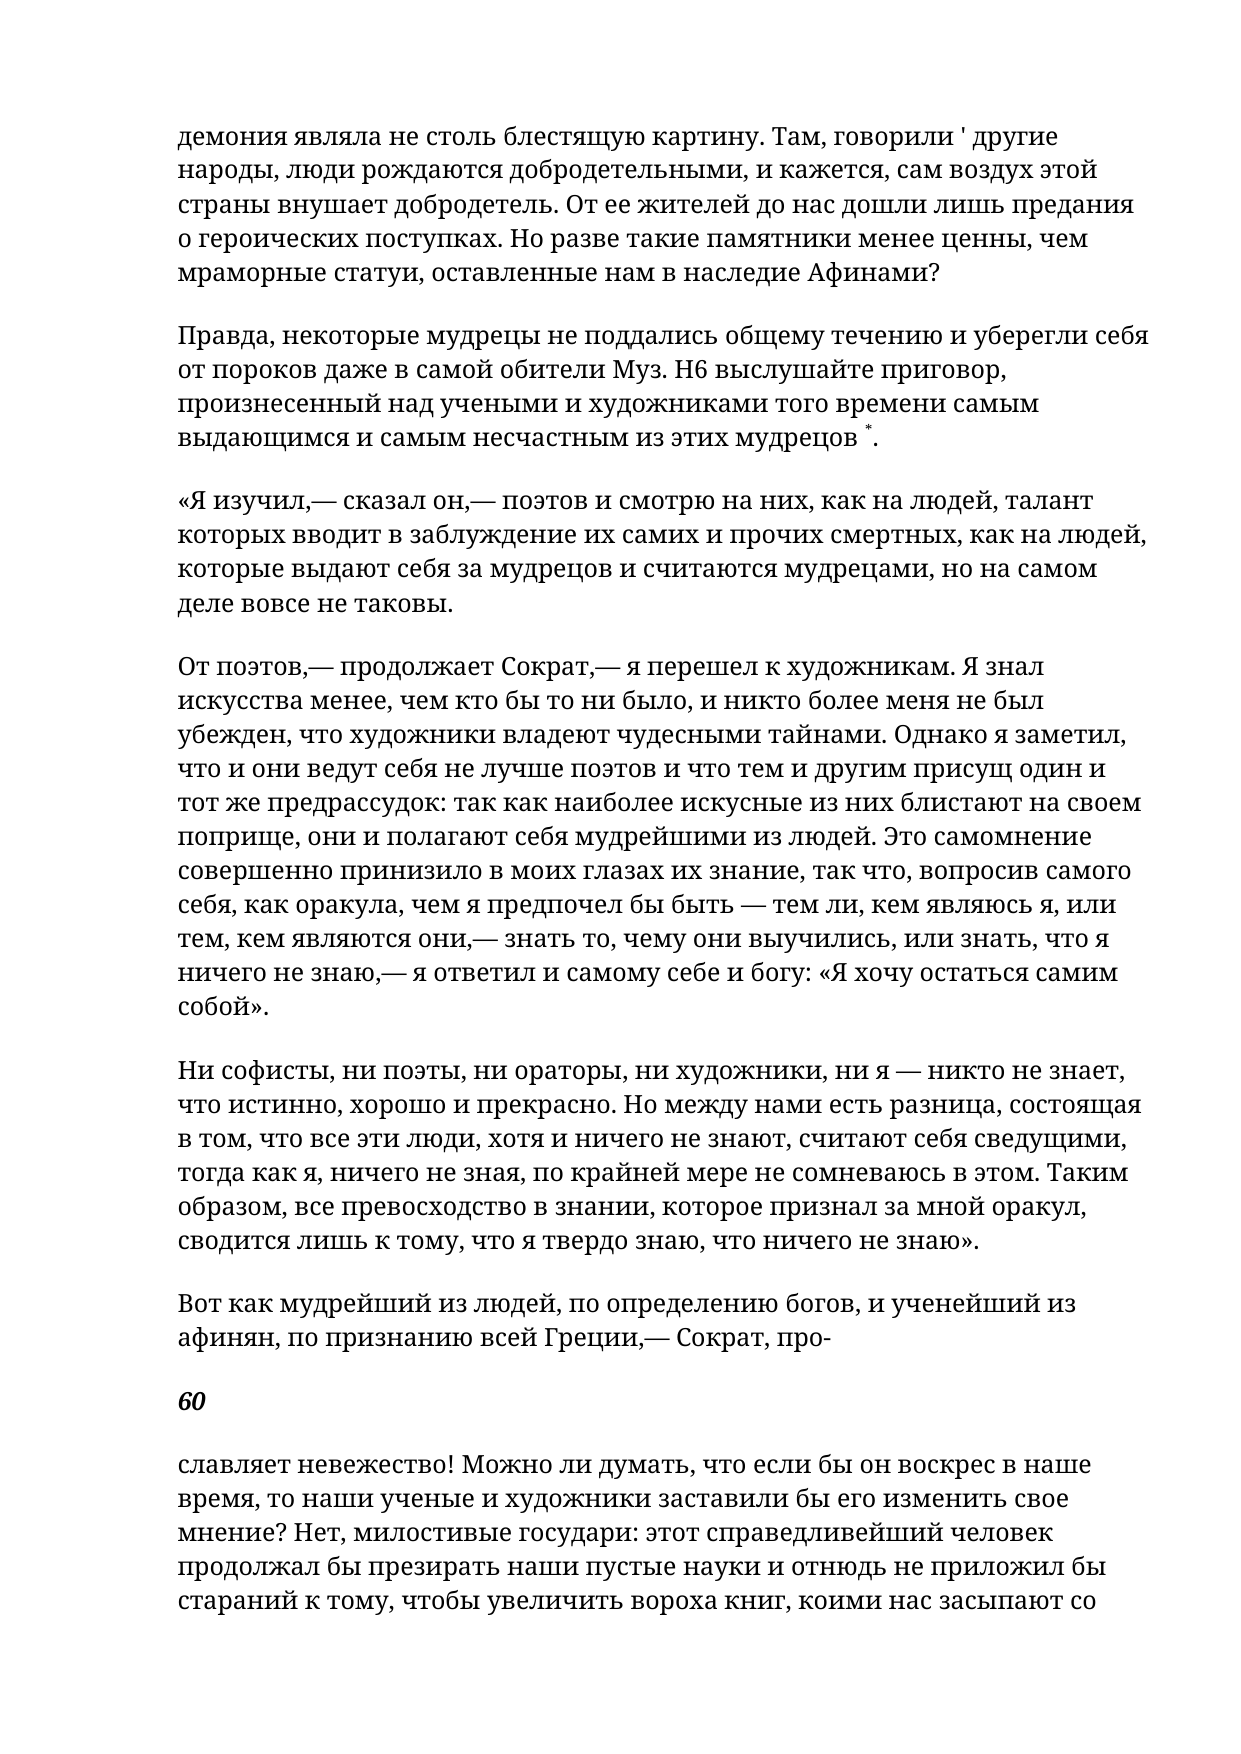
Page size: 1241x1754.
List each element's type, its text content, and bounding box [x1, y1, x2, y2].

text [177, 1446, 1152, 1617]
text Вот как мудрейший из людей, по определению богов, и ученейший из афинян, по признанию всей Греции,— Сократ, про- [177, 1286, 1152, 1354]
text «Я изучил,— сказал он,— поэтов и смотрю на них, как на людей, талант которых вводит в заблуждение их самих и прочих смертных, как на людей, которые выдают себя за мудрецов и считаются мудрецами, но на самом деле вовсе не таковы. [177, 483, 1152, 619]
text 60 [177, 1383, 1152, 1417]
text Ни софисты, ни поэты, ни ораторы, ни художники, ни я — никто не знает, что истинно, хорошо и прекрасно. Но между нами есть разница, состоящая в том, что все эти люди, хотя и ничего не знают, считают себя сведущими, тогда как я, ничего не зная, по крайней мере не сомневаюсь в этом. Таким образом, все превосходство в знании, которое признал за мной оракул, сводится лишь к тому, что я твердо знаю, что ничего не знаю». [177, 1052, 1152, 1257]
text От поэтов,— продолжает Сократ,— я перешел к художникам. Я знал искусства менее, чем кто бы то ни было, и никто более меня не был убежден, что художники владеют чудесными тайнами. Однако я заметил, что и они ведут себя не лучше поэтов и что тем и другим присущ один и тот же предрассудок: так как наиболее искусные из них блистают на своем поприще, они и полагают себя мудрейшими из людей. Это самомнение совершенно принизило в моих глазах их знание, так что, вопросив самого себя, как оракула, чем я предпочел бы быть — тем ли, кем являюсь я, или тем, кем являются они,— знать то, чему они выучились, или знать, что я ничего не знаю,— я ответил и самому себе и богу: «Я хочу остаться самим собой». [177, 648, 1152, 1023]
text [177, 118, 1152, 288]
text Правда, некоторые мудрецы не поддались общему течению и уберегли себя от пороков даже в самой обители Муз. Н6 выслушайте приговор, произнесенный над учеными и художниками того времени самым выдающимся и самым несчастным из этих мудрецов *. [177, 318, 1152, 454]
